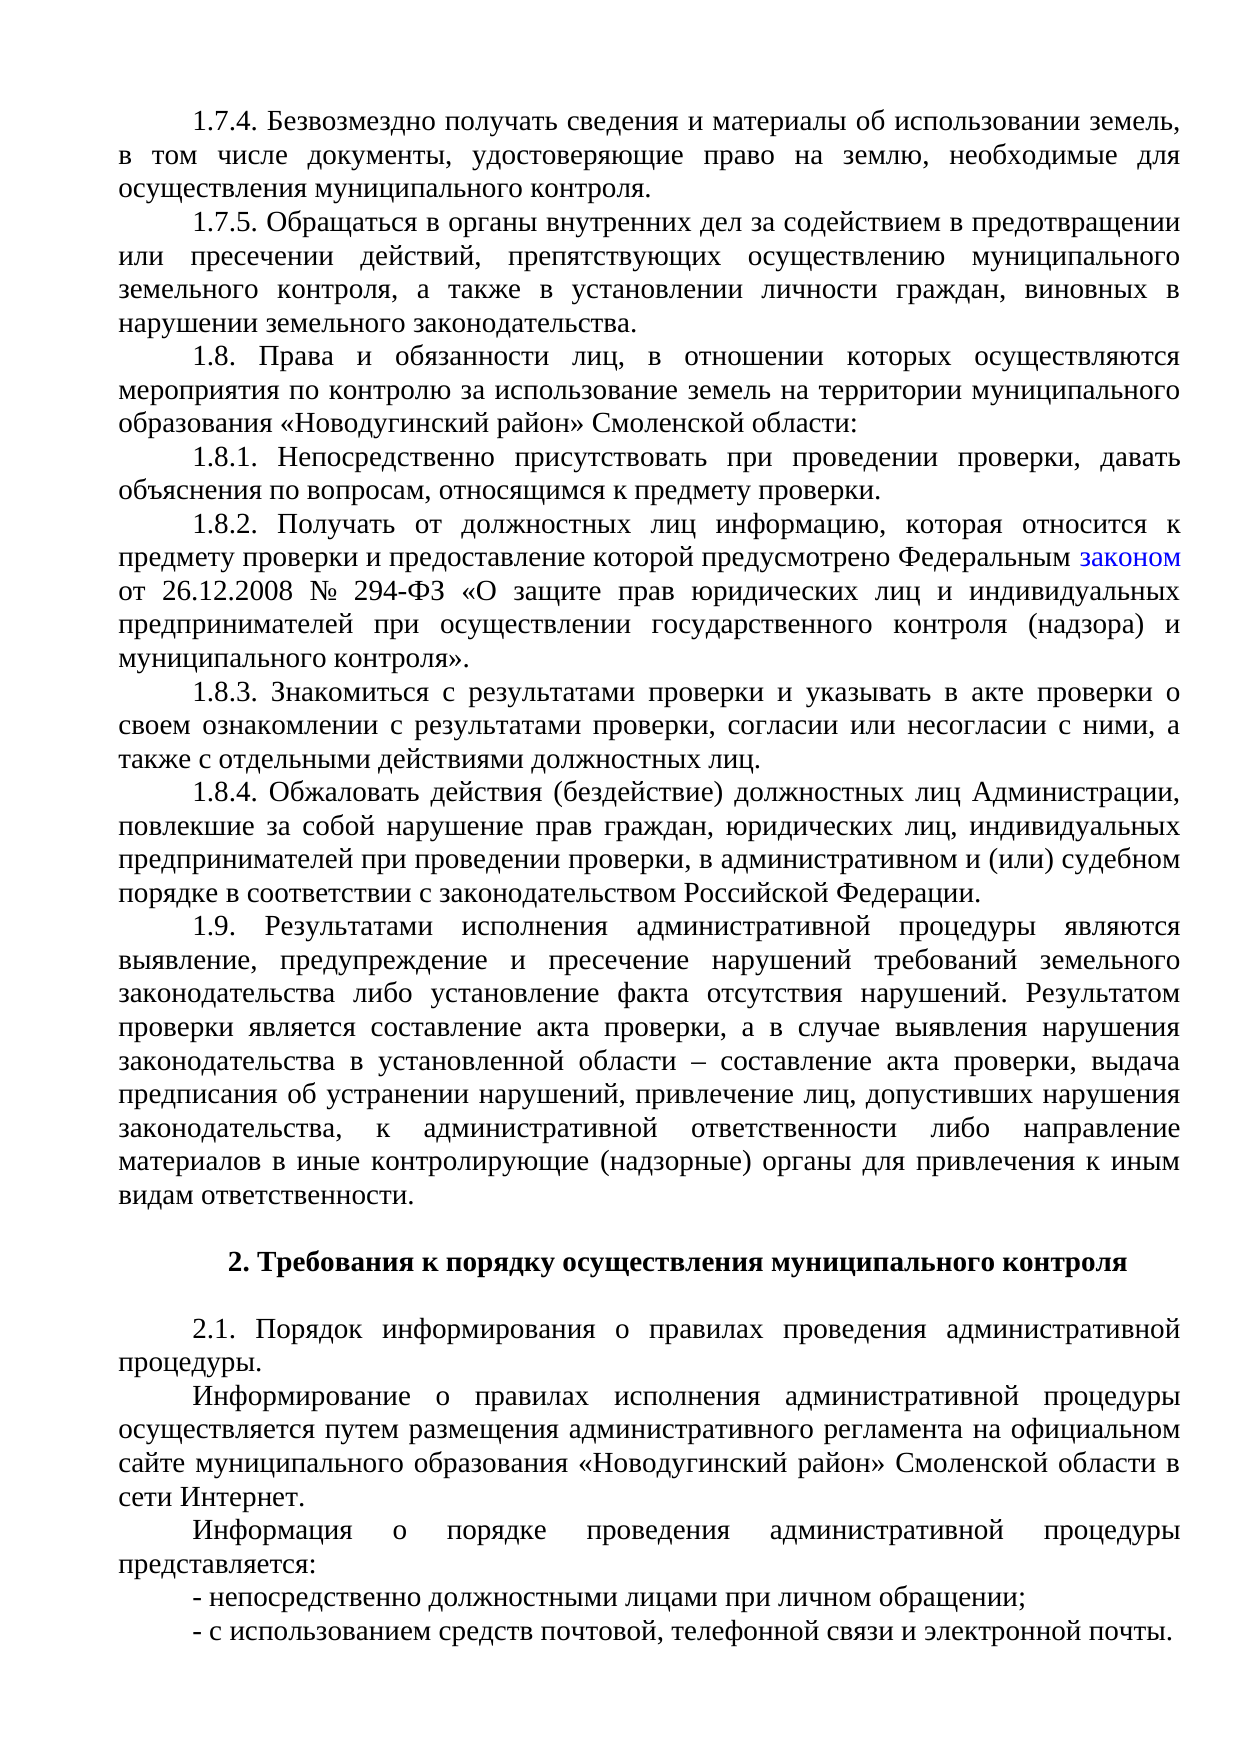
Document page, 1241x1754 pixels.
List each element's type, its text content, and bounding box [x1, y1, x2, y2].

text 2. Требования к порядку осуществления муниципального контроля [118, 1244, 1181, 1277]
text 1.9. Результатами исполнения административной процедуры являются выявление, предупреждение и пресечение нарушений требований земельного законодательства либо установление факта отсутствия нарушений. Результатом проверки является составление акта проверки, а в случае выявления нарушения законодательства в установленной области – составление акта проверки, выдача предписания об устранении нарушений, привлечение лиц, допустивших нарушения законодательства, к административной ответственности либо направление материалов в иные контролирующие (надзорные) органы для привлечения к иным видам ответственности. [118, 908, 1181, 1210]
text 1.8.4. Обжаловать действия (бездействие) должностных лиц Администрации, повлекшие за собой нарушение прав граждан, юридических лиц, индивидуальных предпринимателей при проведении проверки, в административном и (или) судебном порядке в соответствии с законодательством Российской Федерации. [118, 774, 1181, 908]
text - с использованием средств почтовой, телефонной связи и электронной почты. [118, 1613, 1181, 1646]
text 1.8. Права и обязанности лиц, в отношении которых осуществляются мероприятия по контролю за использование земель на территории муниципального образования «Новодугинский район» Смоленской области: [118, 338, 1181, 439]
text 1.7.5. Обращаться в органы внутренних дел за содействием в предотвращении или пресечении действий, препятствующих осуществлению муниципального земельного контроля, а также в установлении личности граждан, виновных в нарушении земельного законодательства. [118, 204, 1181, 338]
text 1.8.1. Непосредственно присутствовать при проведении проверки, давать объяснения по вопросам, относящимся к предмету проверки. [118, 439, 1181, 506]
text - непосредственно должностными лицами при личном обращении; [118, 1579, 1181, 1613]
text 2.1. Порядок информирования о правилах проведения административной процедуры. [118, 1311, 1181, 1378]
text Информирование о правилах исполнения административной процедуры осуществляется путем размещения административного регламента на официальном сайте муниципального образования «Новодугинский район» Смоленской области в сети Интернет. [118, 1378, 1181, 1512]
text Информация о порядке проведения административной процедуры представляется: [118, 1512, 1181, 1579]
text 1.8.3. Знакомиться с результатами проверки и указывать в акте проверки о своем ознакомлении с результатами проверки, согласии или несогласии с ними, а также с отдельными действиями должностных лиц. [118, 674, 1181, 774]
text 1.7.4. Безвозмездно получать сведения и материалы об использовании земель, в том числе документы, удостоверяющие право на землю, необходимые для осуществления муниципального контроля. [118, 103, 1181, 204]
text 1.8.2. Получать от должностных лиц информацию, которая относится к предмету проверки и предоставление которой предусмотрено Федеральным законом от 26.12.2008 № 294-ФЗ «О защите прав юридических лиц и индивидуальных предпринимателей при осуществлении государственного контроля (надзора) и муниципального контроля». [118, 506, 1181, 674]
